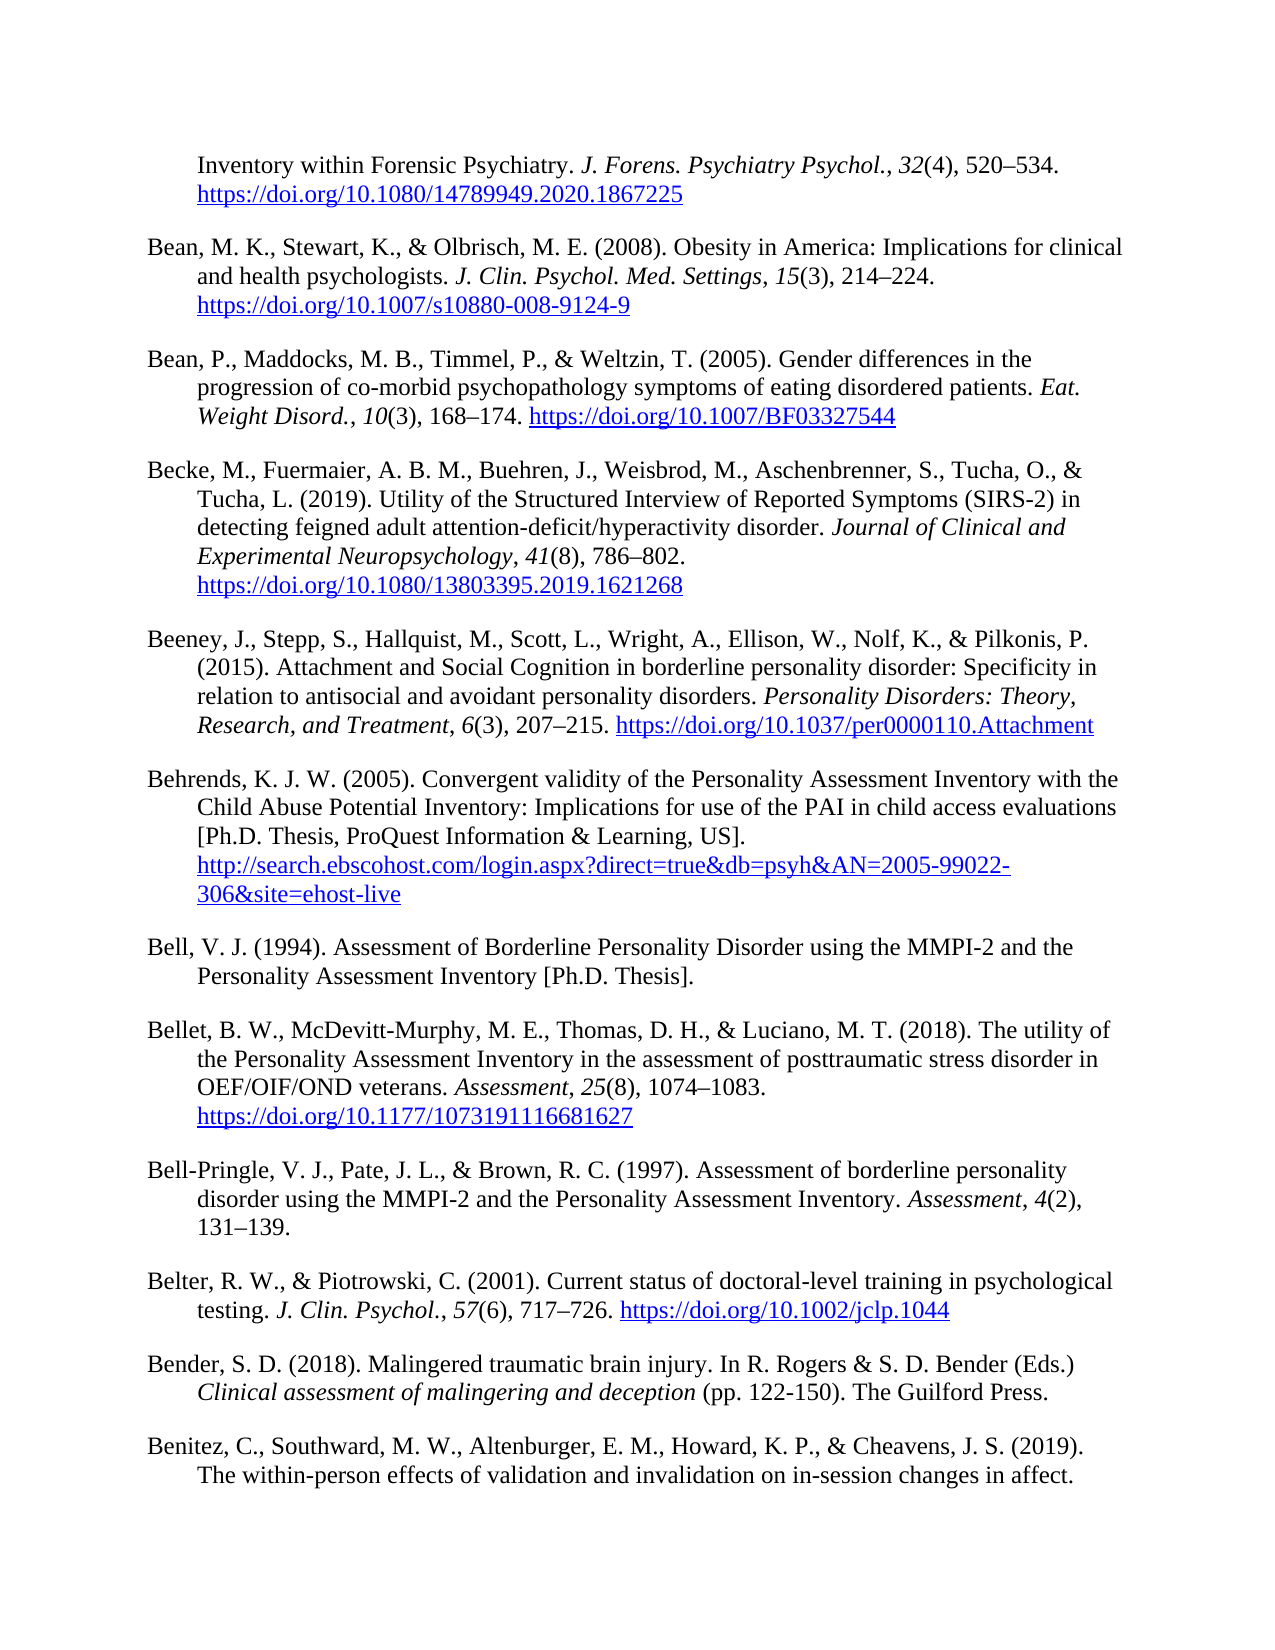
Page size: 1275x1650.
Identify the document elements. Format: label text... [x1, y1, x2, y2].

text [147, 150, 1125, 207]
text Bender, S. D. (2018). Malingered traumatic brain injury. In R. Rogers & S. D. Bender (Eds.) Clinical assessment of malingering and deception (pp. 122-150). The Guilford Press. [147, 1349, 1125, 1406]
text Beeney, J., Stepp, S., Hallquist, M., Scott, L., Wright, A., Ellison, W., Nolf, K., & Pilkonis, P. (2015). Attachment and Social Cognition in borderline personality disorder: Specificity in relation to antisocial and avoidant personality disorders. Personality Disorders: Theory, Research, and Treatment, 6(3), 207–215. https://doi.org/10.1037/per0000110.Attachment [147, 624, 1125, 739]
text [147, 1431, 1125, 1489]
text Bell, V. J. (1994). Assessment of Borderline Personality Disorder using the MMPI-2 and the Personality Assessment Inventory [Ph.D. Thesis]. [147, 932, 1125, 990]
text Behrends, K. J. W. (2005). Convergent validity of the Personality Assessment Inventory with the Child Abuse Potential Inventory: Implications for use of the PAI in child access evaluations [Ph.D. Thesis, ProQuest Information & Learning, US]. http://search.ebscohost.com/login.aspx?direct=true&db=psyh&AN=2005-99022-306&site=ehost-live [147, 764, 1125, 907]
text Becke, M., Fuermaier, A. B. M., Buehren, J., Weisbrod, M., Aschenbrenner, S., Tucha, O., & Tucha, L. (2019). Utility of the Structured Interview of Reported Symptoms (SIRS-2) in detecting feigned adult attention-deficit/hyperactivity disorder. Journal of Clinical and Experimental Neuropsychology, 41(8), 786–802. https://doi.org/10.1080/13803395.2019.1621268 [147, 455, 1125, 599]
text Belter, R. W., & Piotrowski, C. (2001). Current status of doctoral-level training in psychological testing. J. Clin. Psychol., 57(6), 717–726. https://doi.org/10.1002/jclp.1044 [147, 1266, 1125, 1324]
text Bean, P., Maddocks, M. B., Timmel, P., & Weltzin, T. (2005). Gender differences in the progression of co-morbid psychopathology symptoms of eating disordered patients. Eat. Weight Disord., 10(3), 168–174. https://doi.org/10.1007/BF03327544 [147, 344, 1125, 430]
text Bellet, B. W., McDevitt-Murphy, M. E., Thomas, D. H., & Luciano, M. T. (2018). The utility of the Personality Assessment Inventory in the assessment of posttraumatic stress disorder in OEF/OIF/OND veterans. Assessment, 25(8), 1074–1083. https://doi.org/10.1177/1073191116681627 [147, 1015, 1125, 1130]
text Bell-Pringle, V. J., Pate, J. L., & Brown, R. C. (1997). Assessment of borderline personality disorder using the MMPI-2 and the Personality Assessment Inventory. Assessment, 4(2), 131–139. [147, 1155, 1125, 1241]
text Bean, M. K., Stewart, K., & Olbrisch, M. E. (2008). Obesity in America: Implications for clinical and health psychologists. J. Clin. Psychol. Med. Settings, 15(3), 214–224. https://doi.org/10.1007/s10880-008-9124-9 [147, 232, 1125, 319]
